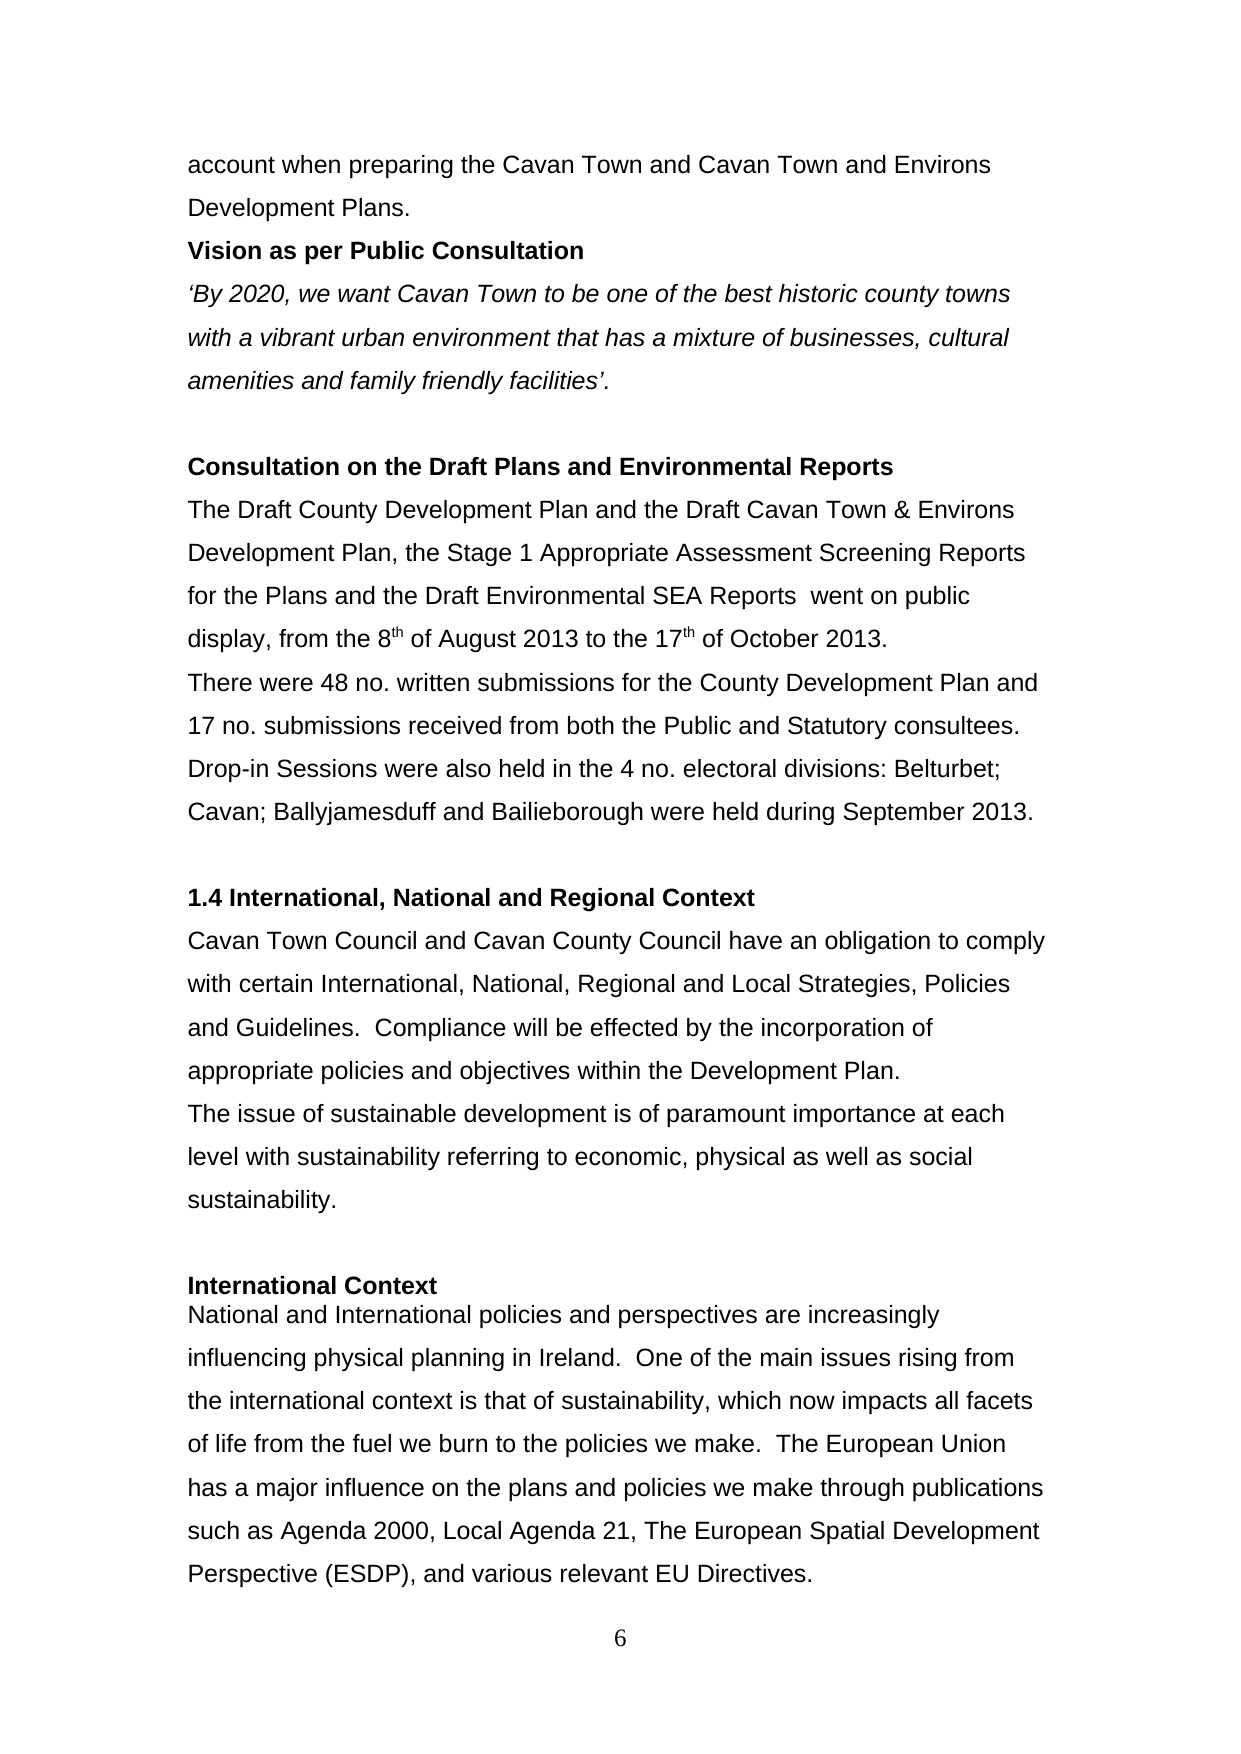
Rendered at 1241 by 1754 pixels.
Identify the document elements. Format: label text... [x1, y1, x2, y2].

text There were 48 no. written submissions for the County Development Plan and 17 no. submissions received from both the Public and Statutory consultees. [187, 667, 1053, 739]
text Vision as per Public Consultation [187, 236, 1053, 265]
text The issue of sustainable development is of paramount importance at each level with sustainability referring to economic, physical as well as social sustainability. [187, 1099, 1053, 1214]
text The Draft County Development Plan and the Draft Cavan Town & Environs Development Plan, the Stage 1 Appropriate Assessment Screening Reports for the Plans and the Draft Environmental SEA Reports went on public display, from the 8th of August 2013 to the 17th of October 2013. [187, 495, 1053, 653]
text National and International policies and perspectives are increasingly influencing physical planning in Ireland. One of the main issues rising from the international context is that of sustainability, which now impacts all facets of life from the fuel we burn to the policies we make. The European Union has a major influence on the plans and policies we make through publications such as Agenda 2000, Local Agenda 21, The European Spatial Development Perspective (ESDP), and various relevant EU Directives. [187, 1300, 1053, 1587]
text Drop-in Sessions were also held in the 4 no. electoral divisions: Belturbet; Cavan; Ballyjamesduff and Bailieborough were held during September 2013. [187, 754, 1053, 826]
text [187, 150, 1053, 222]
text Cavan Town Council and Cavan County Council have an obligation to comply with certain International, National, Regional and Local Strategies, Policies and Guidelines. Compliance will be effected by the incorporation of appropriate policies and objectives within the Development Plan. [187, 926, 1053, 1084]
text Consultation on the Draft Plans and Environmental Reports [187, 452, 1053, 481]
text ‘By 2020, we want Cavan Town to be one of the best historic county towns with a vibrant urban environment that has a mixture of businesses, cultural amenities and family friendly facilities’. [187, 279, 1053, 394]
text 1.4 International, National and Regional Context [187, 883, 1053, 912]
text International Context [187, 1271, 1053, 1300]
